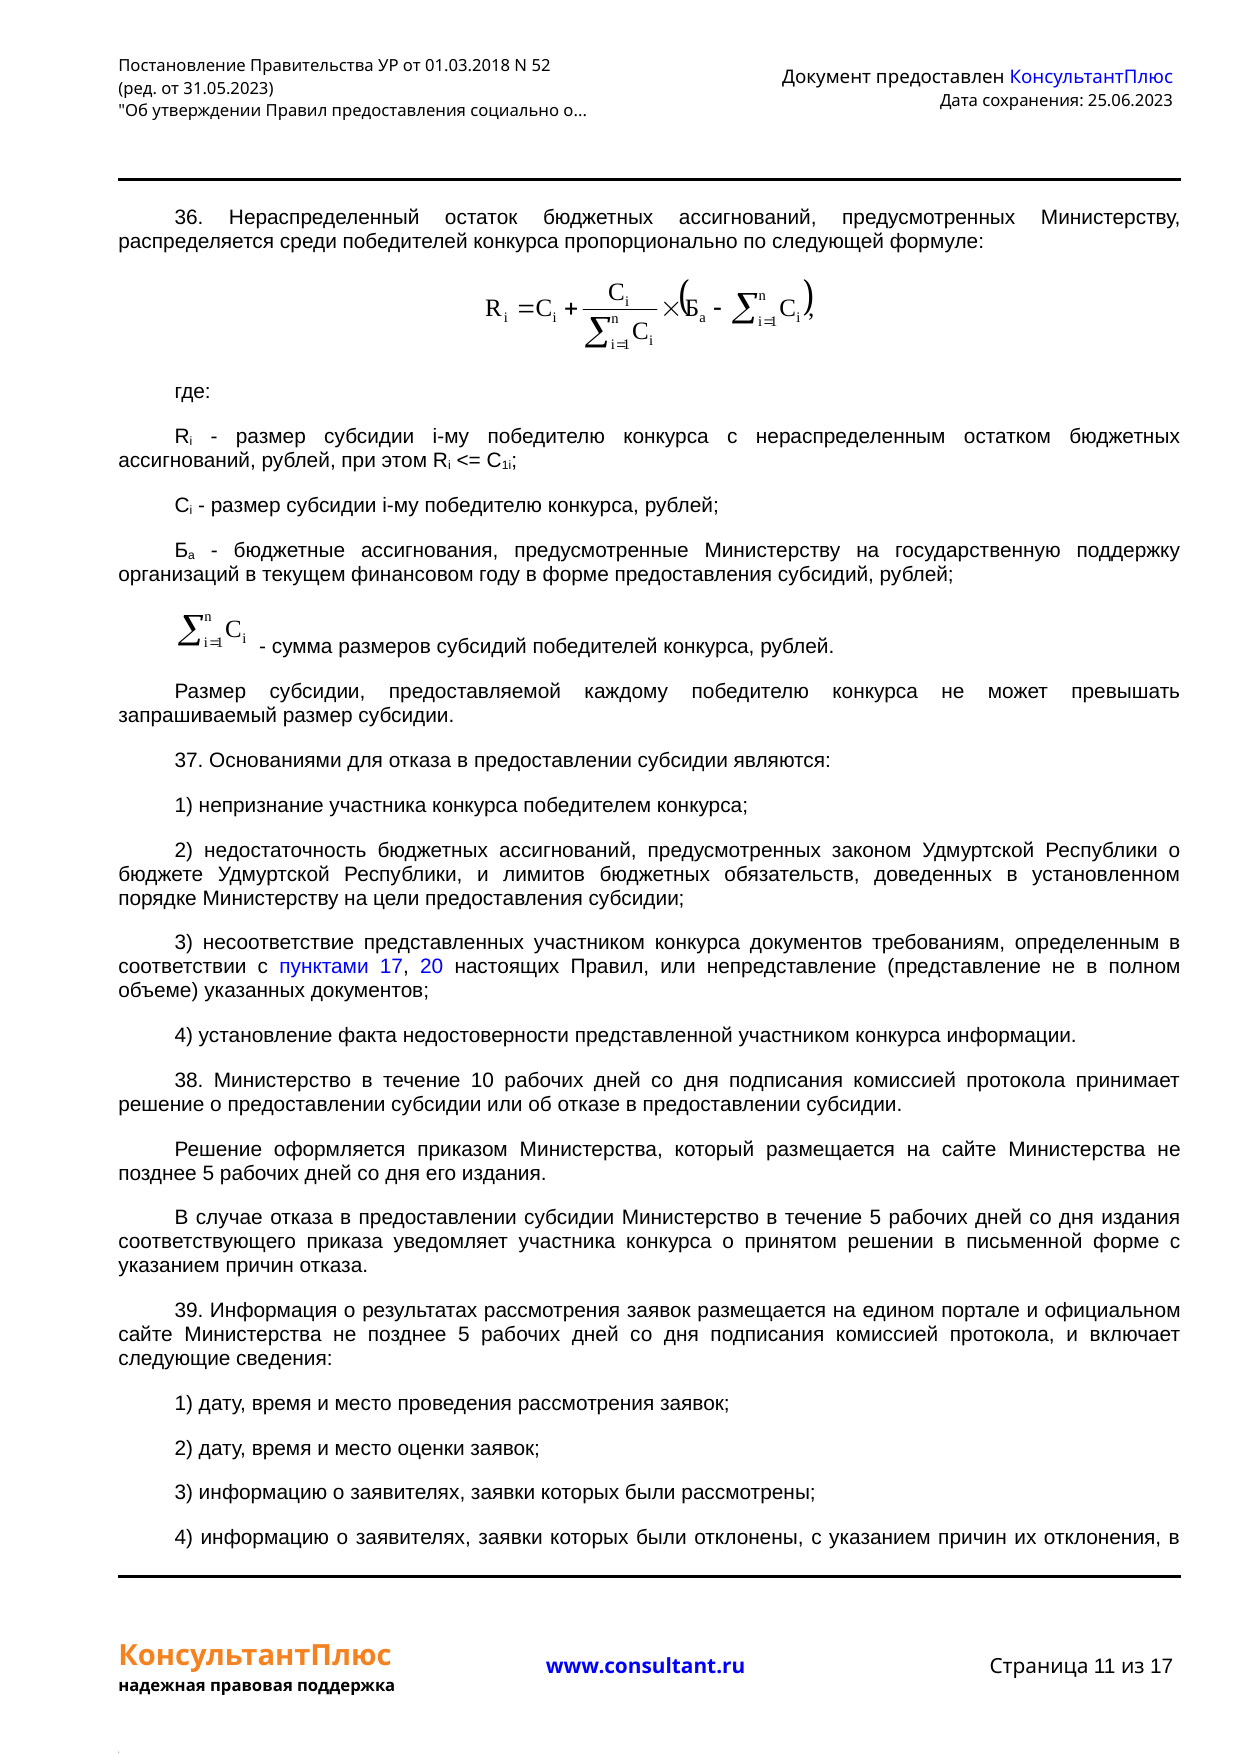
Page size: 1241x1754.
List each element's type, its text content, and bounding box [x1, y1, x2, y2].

text Решение оформляется приказом Министерства, который размещается на сайте Министерства не позднее 5 рабочих дней со дня его издания. [118, 1136, 1181, 1184]
text 37. Основаниями для отказа в предоставлении субсидии являются: [118, 748, 1181, 772]
text 1) непризнание участника конкурса победителем конкурса; [118, 793, 1181, 817]
text 38. Министерство в течение 10 рабочих дней со дня подписания комиссией протокола принимает решение о предоставлении субсидии или об отказе в предоставлении субсидии. [118, 1068, 1181, 1116]
text 4) установление факта недостоверности представленной участником конкурса информации. [118, 1023, 1181, 1047]
text 3) несоответствие представленных участником конкурса документов требованиям, определенным в соответствии с пунктами 17, 20 настоящих Правил, или непредставление (представление не в полном объеме) указанных документов; [118, 930, 1181, 1002]
text 39. Информация о результатах рассмотрения заявок размещается на едином портале и официальном сайте Министерства не позднее 5 рабочих дней со дня подписания комиссией протокола, и включает следующие сведения: [118, 1298, 1181, 1370]
text В случае отказа в предоставлении субсидии Министерство в течение 5 рабочих дней со дня издания соответствующего приказа уведомляет участника конкурса о принятом решении в письменной форме с указанием причин отказа. [118, 1205, 1181, 1277]
text Сi - размер субсидии i-му победителю конкурса, рублей; [118, 493, 1181, 517]
text 3) информацию о заявителях, заявки которых были рассмотрены; [118, 1480, 1181, 1504]
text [118, 1525, 1181, 1549]
text Ri - размер субсидии i-му победителю конкурса с нераспределенным остатком бюджетных ассигнований, рублей, при этом Ri <= C1i; [118, 424, 1181, 472]
text 1) дату, время и место проведения рассмотрения заявок; [118, 1391, 1181, 1414]
text - сумма размеров субсидий победителей конкурса, рублей. [118, 606, 1181, 658]
text где: [118, 379, 1181, 403]
text Ба - бюджетные ассигнования, предусмотренные Министерству на государственную поддержку организаций в текущем финансовом году в форме предоставления субсидий, рублей; [118, 538, 1181, 586]
text 2) дату, время и место оценки заявок; [118, 1435, 1181, 1459]
text Размер субсидии, предоставляемой каждому победителю конкурса не может превышать запрашиваемый размер субсидии. [118, 679, 1181, 727]
text 36. Нераспределенный остаток бюджетных ассигнований, предусмотренных Министерству, распределяется среди победителей конкурса пропорционально по следующей формуле: [118, 205, 1181, 253]
text 2) недостаточность бюджетных ассигнований, предусмотренных законом Удмуртской Республики о бюджете Удмуртской Республики, и лимитов бюджетных обязательств, доведенных в установленном порядке Министерству на цели предоставления субсидии; [118, 837, 1181, 909]
